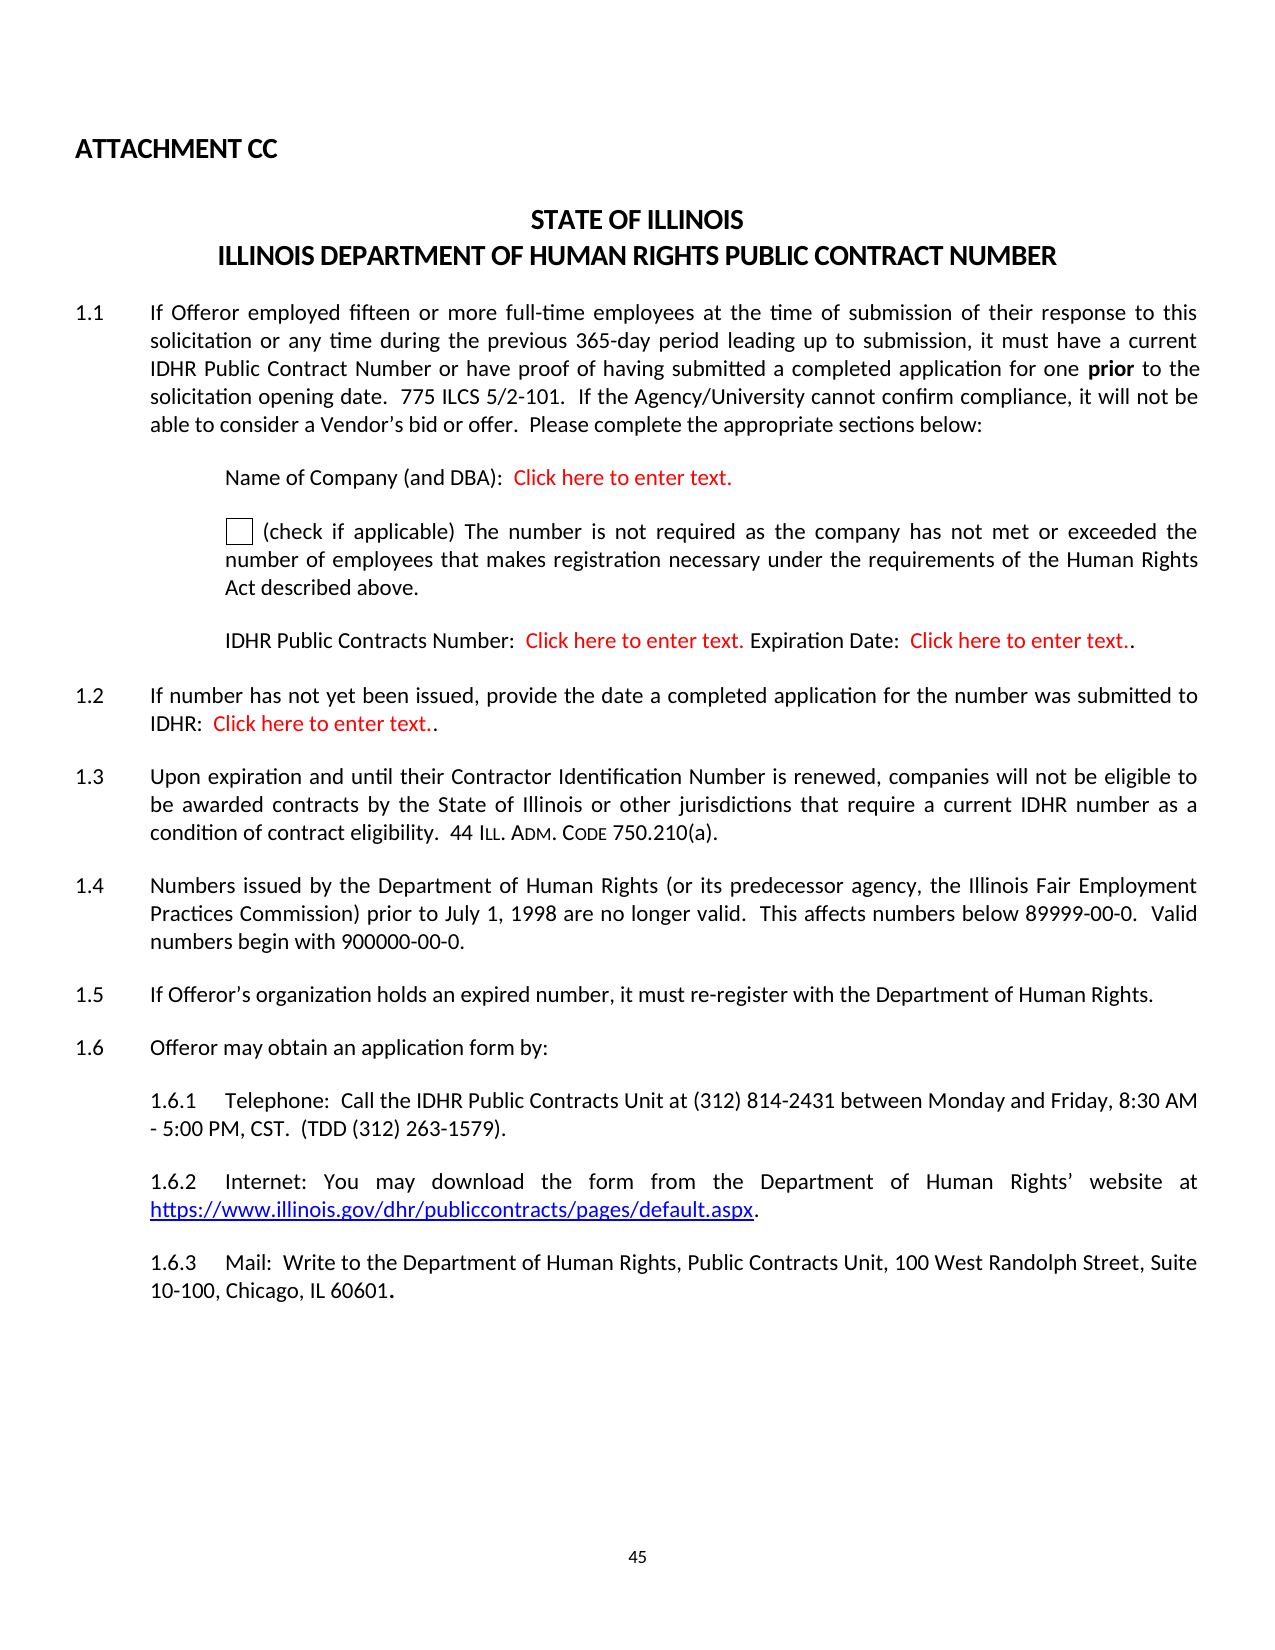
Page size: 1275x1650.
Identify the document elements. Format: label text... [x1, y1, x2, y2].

text ILLINOIS DEPARTMENT OF HUMAN RIGHTS PUBLIC CONTRACT NUMBER [75, 237, 1200, 273]
text 1.4 Numbers issued by the Department of Human Rights (or its predecessor agency, the Illinois Fair Employment Practices Commission) prior to July 1, 1998 are no longer valid. This affects numbers below 89999-00-0. Valid numbers begin with 900000-00-0. [75, 871, 1200, 955]
text 1.6 Offeror may obtain an application form by: [75, 1033, 1200, 1061]
list Name of Company (and DBA): [225, 463, 1200, 491]
text 1.6.2 Internet: You may download the form from the Department of Human Rights’ website at https://www.illinois.gov/dhr/publiccontracts/pages/default.aspx. [75, 1167, 1200, 1223]
text ATTACHMENT CC [75, 130, 1200, 166]
list (check if applicable) The number is not required as the company has not met or exceeded the number of employees that makes registration necessary under the requirements of the Human Rights Act described above. [225, 517, 1200, 601]
list IDHR Public Contracts Number: Expiration Date: . [225, 625, 1200, 654]
text 1.6.1 Telephone: Call the IDHR Public Contracts Unit at (312) 814-2431 between Monday and Friday, 8:30 AM - 5:00 PM, CST. (TDD (312) 263-1579). [75, 1086, 1200, 1142]
text 1.6.3 Mail: Write to the Department of Human Rights, Public Contracts Unit, 100 West Randolph Street, Suite 10-100, Chicago, IL 60601. [75, 1248, 1200, 1304]
text STATE OF ILLINOIS [75, 201, 1200, 237]
text 1.3 Upon expiration and until their Contractor Identification Number is renewed, companies will not be eligible to be awarded contracts by the State of Illinois or other jurisdictions that require a current IDHR number as a condition of contract eligibility. 44 Ill. Adm. Code 750.210(a). [75, 762, 1200, 846]
text 1.2 If number has not yet been issued, provide the date a completed application for the number was submitted to IDHR: . [75, 681, 1200, 737]
text 1.5 If Offeror’s organization holds an expired number, it must re-register with the Department of Human Rights. [75, 980, 1200, 1008]
text 1.1 If Offeror employed fifteen or more full-time employees at the time of submission of their response to this solicitation or any time during the previous 365-day period leading up to submission, it must have a current IDHR Public Contract Number or have proof of having submitted a completed application for one prior to the solicitation opening date. 775 ILCS 5/2-101. If the Agency/University cannot confirm compliance, it will not be able to consider a Vendor’s bid or offer. Please complete the appropriate sections below: [75, 298, 1200, 438]
